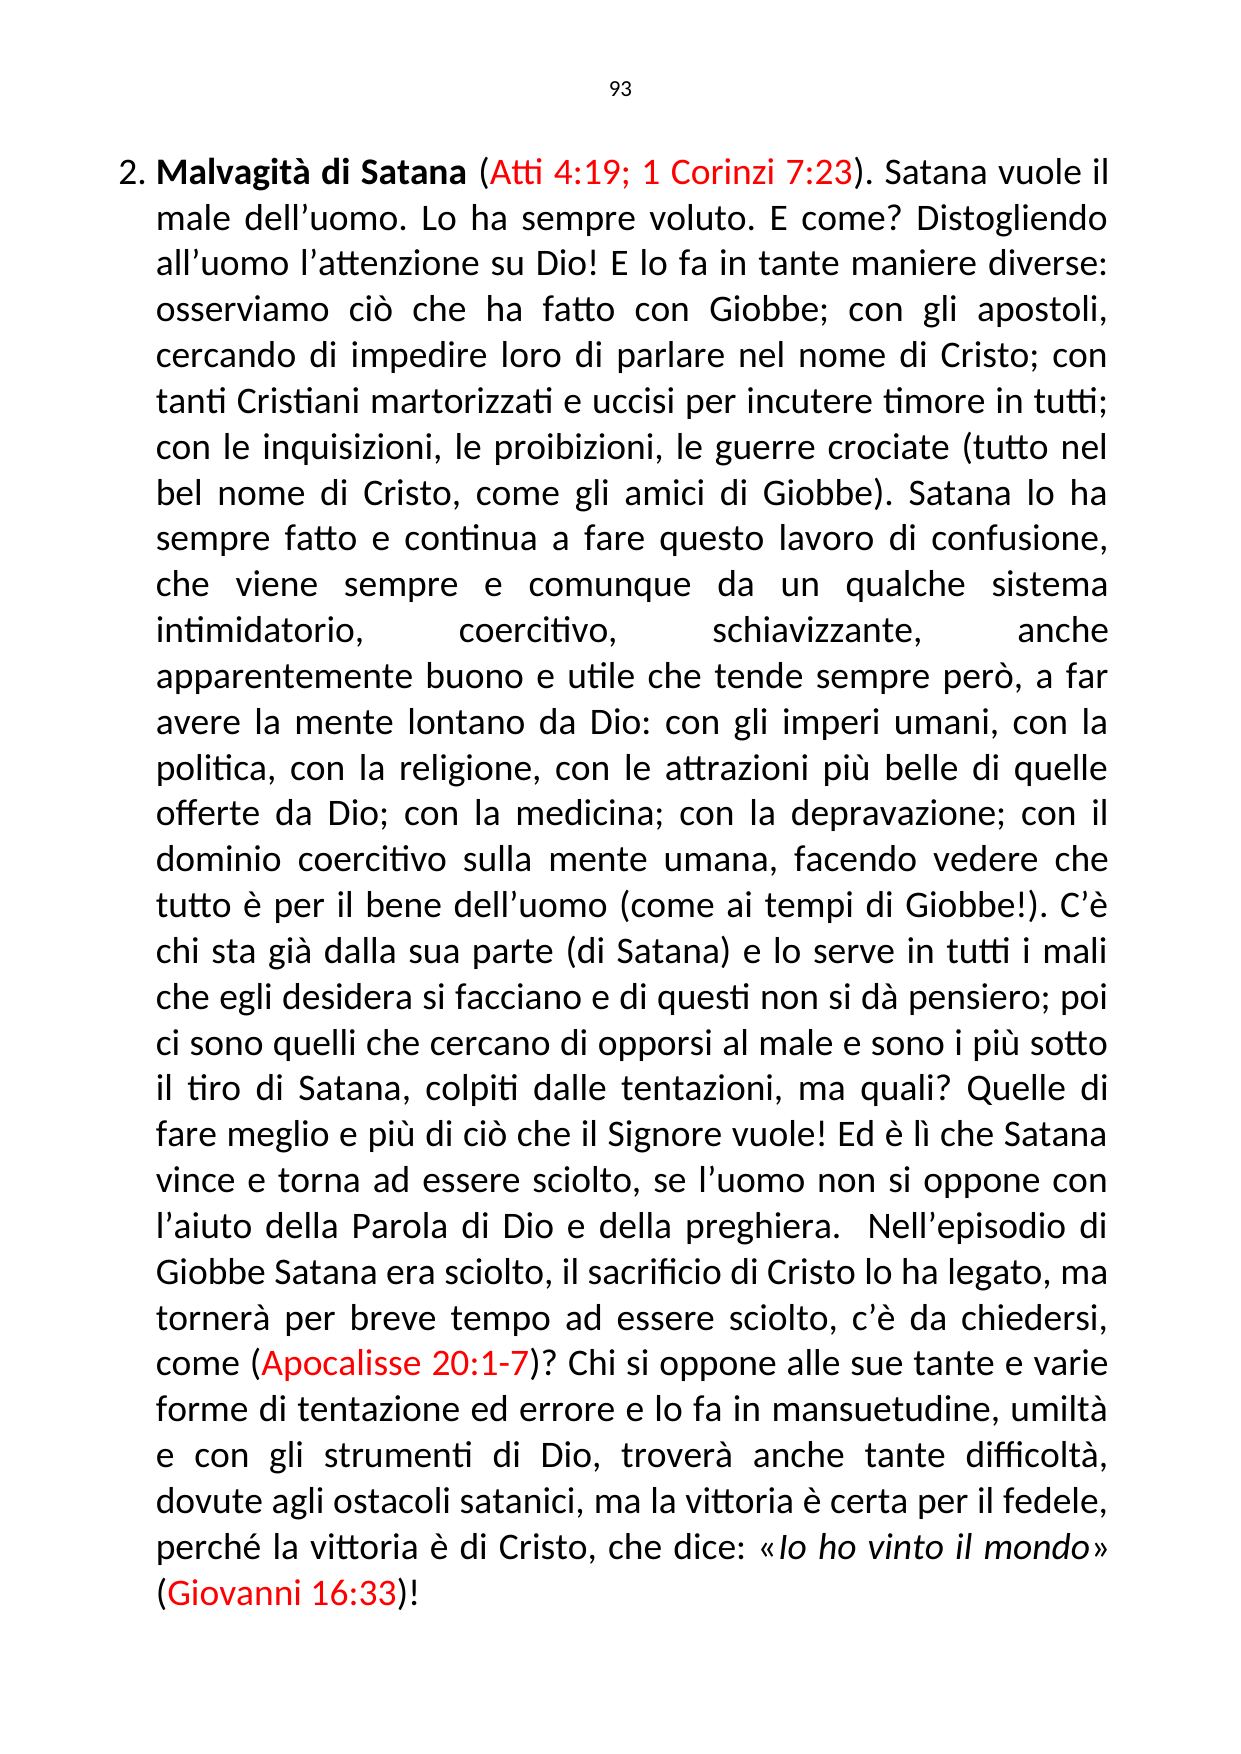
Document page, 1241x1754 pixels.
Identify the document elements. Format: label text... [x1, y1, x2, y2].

list Malvagità di Satana (Atti 4:19; 1 Corinzi 7:23). Satana vuole il male dell’uomo. Lo ha sempre voluto. E come? Distogliendo all’uomo l’attenzione su Dio! E lo fa in tante maniere diverse: osserviamo ciò che ha fatto con Giobbe; con gli apostoli, cercando di impedire loro di parlare nel nome di Cristo; con tanti Cristiani martorizzati e uccisi per incutere timore in tutti; con le inquisizioni, le proibizioni, le guerre crociate (tutto nel bel nome di Cristo, come gli amici di Giobbe). Satana lo ha sempre fatto e continua a fare questo lavoro di confusione, che viene sempre e comunque da un qualche sistema intimidatorio, coercitivo, schiavizzante, anche apparentemente buono e utile che tende sempre però, a far avere la mente lontano da Dio: con gli imperi umani, con la politica, con la religione, con le attrazioni più belle di quelle offerte da Dio; con la medicina; con la depravazione; con il dominio coercitivo sulla mente umana, facendo vedere che tutto è per il bene dell’uomo (come ai tempi di Giobbe!). C’è chi sta già dalla sua parte (di Satana) e lo serve in tutti i mali che egli desidera si facciano e di questi non si dà pensiero; poi ci sono quelli che cercano di opporsi al male e sono i più sotto il tiro di Satana, colpiti dalle tentazioni, ma quali? Quelle di fare meglio e più di ciò che il Signore vuole! Ed è lì che Satana vince e torna ad essere sciolto, se l’uomo non si oppone con l’aiuto della Parola di Dio e della preghiera. Nell’episodio di Giobbe Satana era sciolto, il sacrificio di Cristo lo ha legato, ma tornerà per breve tempo ad essere sciolto, c’è da chiedersi, come (Apocalisse 20:1-7)? Chi si oppone alle sue tante e varie forme di tentazione ed errore e lo fa in mansuetudine, umiltà e con gli strumenti di Dio, troverà anche tante difficoltà, dovute agli ostacoli satanici, ma la vittoria è certa per il fedele, perché la vittoria è di Cristo, che dice: «Io ho vinto il mondo» (Giovanni 16:33)! [118, 148, 1110, 1614]
